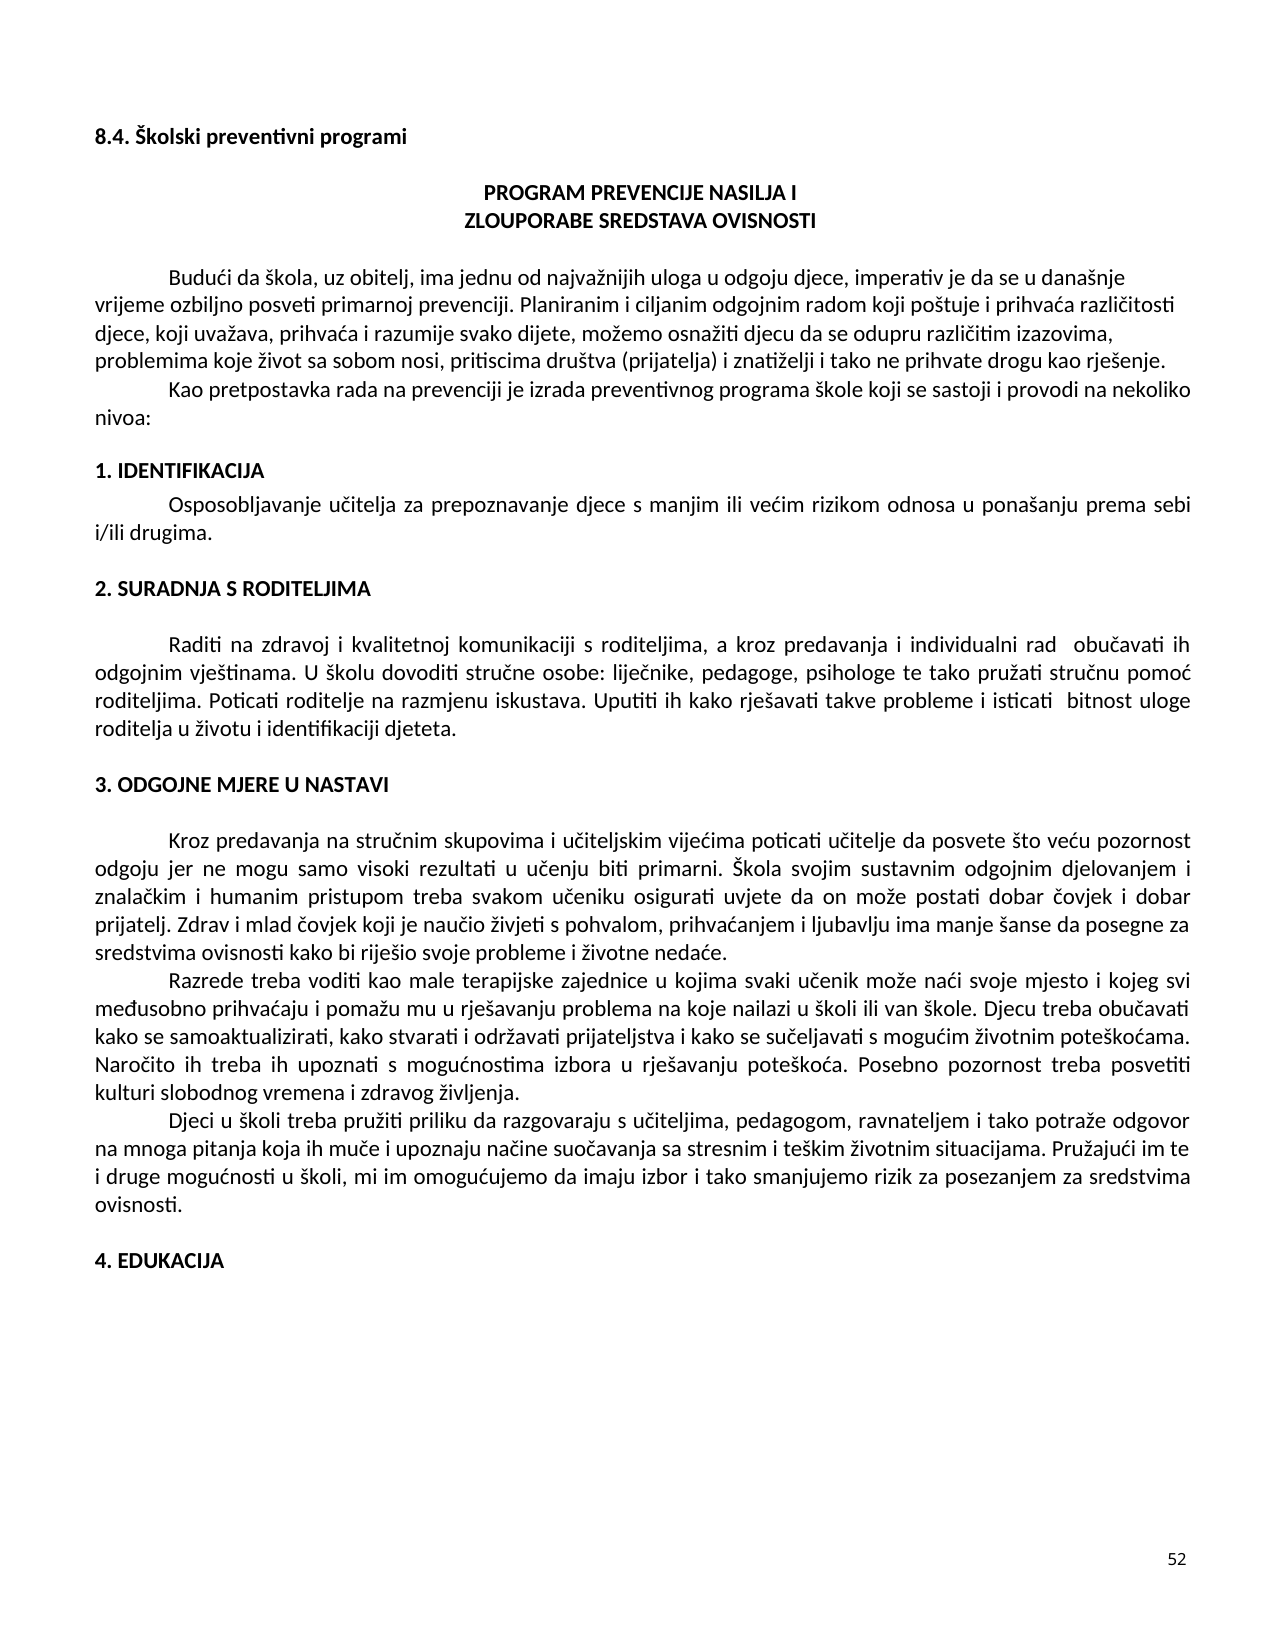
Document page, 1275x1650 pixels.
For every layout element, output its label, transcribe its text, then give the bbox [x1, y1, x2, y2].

text Kroz predavanja na stručnim skupovima i učiteljskim vijećima poticati učitelje da posvete što veću pozornost odgoju jer ne mogu samo visoki rezultati u učenju biti primarni. Škola svojim sustavnim odgojnim djelovanjem i znalačkim i humanim pristupom treba svakom učeniku osigurati uvjete da on može postati dobar čovjek i dobar prijatelj. Zdrav i mlad čovjek koji je naučio živjeti s pohvalom, prihvaćanjem i ljubavlju ima manje šanse da posegne za sredstvima ovisnosti kako bi riješio svoje probleme i životne nedaće. [94, 826, 1193, 966]
text Kao pretpostavka rada na prevenciji je izrada preventivnog programa škole koji se sastoji i provodi na nekoliko nivoa: [94, 375, 1193, 431]
text Budući da škola, uz obitelj, ima jednu od najvažnijih uloga u odgoju djece, imperativ je da se u današnje vrijeme ozbiljno posveti primarnoj prevenciji. Planiranim i ciljanim odgojnim radom koji poštuje i prihvaća različitosti djece, koji uvažava, prihvaća i razumije svako dijete, možemo osnažiti djecu da se odupru različitim izazovima, problemima koje život sa sobom nosi, pritiscima društva (prijatelja) i znatiželji i tako ne prihvate drogu kao rješenje. [94, 263, 1193, 375]
subtitle ZLOUPORABE SREDSTAVA OVISNOSTI [94, 207, 1186, 234]
text 8.4. Školski preventivni programi [94, 122, 1186, 151]
text 3. ODGOJNE MJERE U NASTAVI [94, 770, 1193, 798]
subtitle PROGRAM PREVENCIJE NASILJA I [94, 178, 1186, 207]
subtitle 1. IDENTIFIKACIJA [94, 456, 1193, 484]
text Razrede treba voditi kao male terapijske zajednice u kojima svaki učenik može naći svoje mjesto i kojeg svi međusobno prihvaćaju i pomažu mu u rješavanju problema na koje nailazi u školi ili van škole. Djecu treba obučavati kako se samoaktualizirati, kako stvarati i održavati prijateljstva i kako se sučeljavati s mogućim životnim poteškoćama. Naročito ih treba ih upoznati s mogućnostima izbora u rješavanju poteškoća. Posebno pozornost treba posvetiti kulturi slobodnog vremena i zdravog življenja. [94, 966, 1193, 1106]
text 4. EDUKACIJA [94, 1247, 1193, 1274]
text 2. SURADNJA S RODITELJIMA [94, 574, 1193, 602]
text Djeci u školi treba pružiti priliku da razgovaraju s učiteljima, pedagogom, ravnateljem i tako potraže odgovor na mnoga pitanja koja ih muče i upoznaju načine suočavanja sa stresnim i teškim životnim situacijama. Pružajući im te i druge mogućnosti u školi, mi im omogućujemo da imaju izbor i tako smanjujemo rizik za posezanjem za sredstvima ovisnosti. [94, 1106, 1193, 1218]
text Osposobljavanje učitelja za prepoznavanje djece s manjim ili većim rizikom odnosa u ponašanju prema sebi i/ili drugima. [94, 490, 1193, 546]
text Raditi na zdravoj i kvalitetnoj komunikaciji s roditeljima, a kroz predavanja i individualni rad obučavati ih odgojnim vještinama. U školu dovoditi stručne osobe: liječnike, pedagoge, psihologe te tako pružati stručnu pomoć roditeljima. Poticati roditelje na razmjenu iskustava. Uputiti ih kako rješavati takve probleme i isticati bitnost uloge roditelja u životu i identifikaciji djeteta. [94, 630, 1193, 742]
